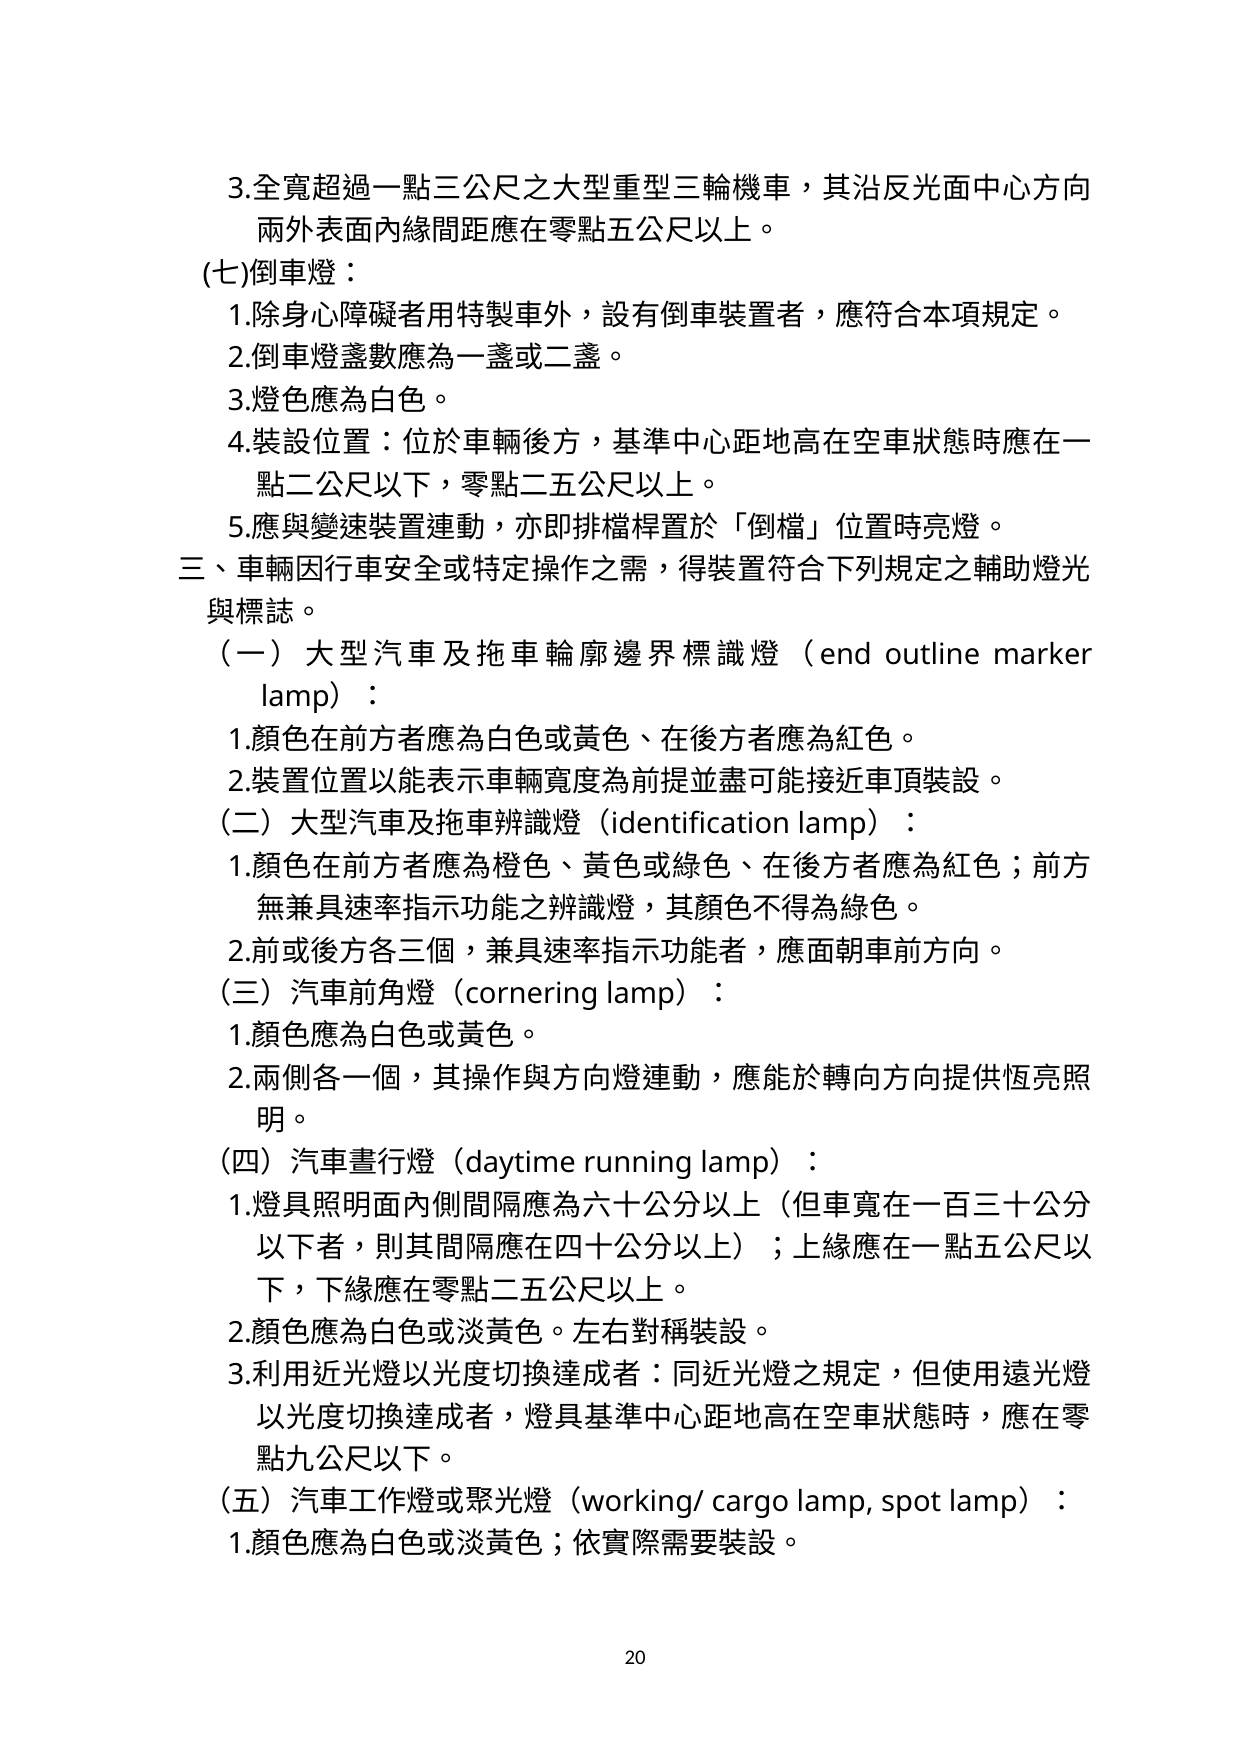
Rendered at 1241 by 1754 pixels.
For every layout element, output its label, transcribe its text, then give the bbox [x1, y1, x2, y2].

text （一）大型汽車及拖車輪廓邊界標識燈（end outline marker lamp）： [202, 630, 1092, 715]
text （五）汽車工作燈或聚光燈（working/ cargo lamp, spot lamp）： [202, 1478, 1092, 1520]
text 1.顏色應為白色或淡黃色；依實際需要裝設。 [227, 1520, 1092, 1562]
text 2.裝置位置以能表示車輛寬度為前提並盡可能接近車頂裝設。 [227, 758, 1092, 800]
text 3.全寬超過一點三公尺之大型重型三輪機車，其沿反光面中心方向兩外表面內緣間距應在零點五公尺以上。 [227, 164, 1092, 249]
text 2.前或後方各三個，兼具速率指示功能者，應面朝車前方向。 [227, 927, 1092, 969]
text 1.燈具照明面內側間隔應為六十公分以上（但車寬在一百三十公分以下者，則其間隔應在四十公分以上）；上緣應在一點五公尺以下，下緣應在零點二五公尺以上。 [227, 1181, 1092, 1308]
text 2.顏色應為白色或淡黃色。左右對稱裝設。 [227, 1308, 1092, 1351]
text 1.顏色在前方者應為白色或黃色、在後方者應為紅色。 [227, 715, 1092, 758]
text 2.兩側各一個，其操作與方向燈連動，應能於轉向方向提供恆亮照明。 [227, 1054, 1092, 1139]
text （二）大型汽車及拖車辨識燈（identification lamp）： [202, 800, 1092, 842]
text (七)倒車燈： [202, 249, 1092, 292]
text （四）汽車晝行燈（daytime running lamp）： [202, 1139, 1092, 1181]
text 1.顏色應為白色或黃色。 [227, 1012, 1092, 1054]
text 3.利用近光燈以光度切換達成者：同近光燈之規定，但使用遠光燈以光度切換達成者，燈具基準中心距地高在空車狀態時，應在零點九公尺以下。 [227, 1351, 1092, 1478]
text 3.燈色應為白色。 [227, 376, 1092, 419]
text 4.裝設位置：位於車輛後方，基準中心距地高在空車狀態時應在一點二公尺以下，零點二五公尺以上。 [227, 419, 1092, 503]
text 5.應與變速裝置連動，亦即排檔桿置於「倒檔」位置時亮燈。 [227, 503, 1092, 546]
text （三）汽車前角燈（cornering lamp）： [202, 969, 1092, 1012]
text 1.除身心障礙者用特製車外，設有倒車裝置者，應符合本項規定。 [227, 292, 1092, 334]
text 三、車輛因行車安全或特定操作之需，得裝置符合下列規定之輔助燈光與標誌。 [177, 546, 1092, 630]
text 2.倒車燈盞數應為一盞或二盞。 [227, 334, 1092, 376]
text 1.顏色在前方者應為橙色、黃色或綠色、在後方者應為紅色；前方無兼具速率指示功能之辨識燈，其顏色不得為綠色。 [227, 842, 1092, 927]
